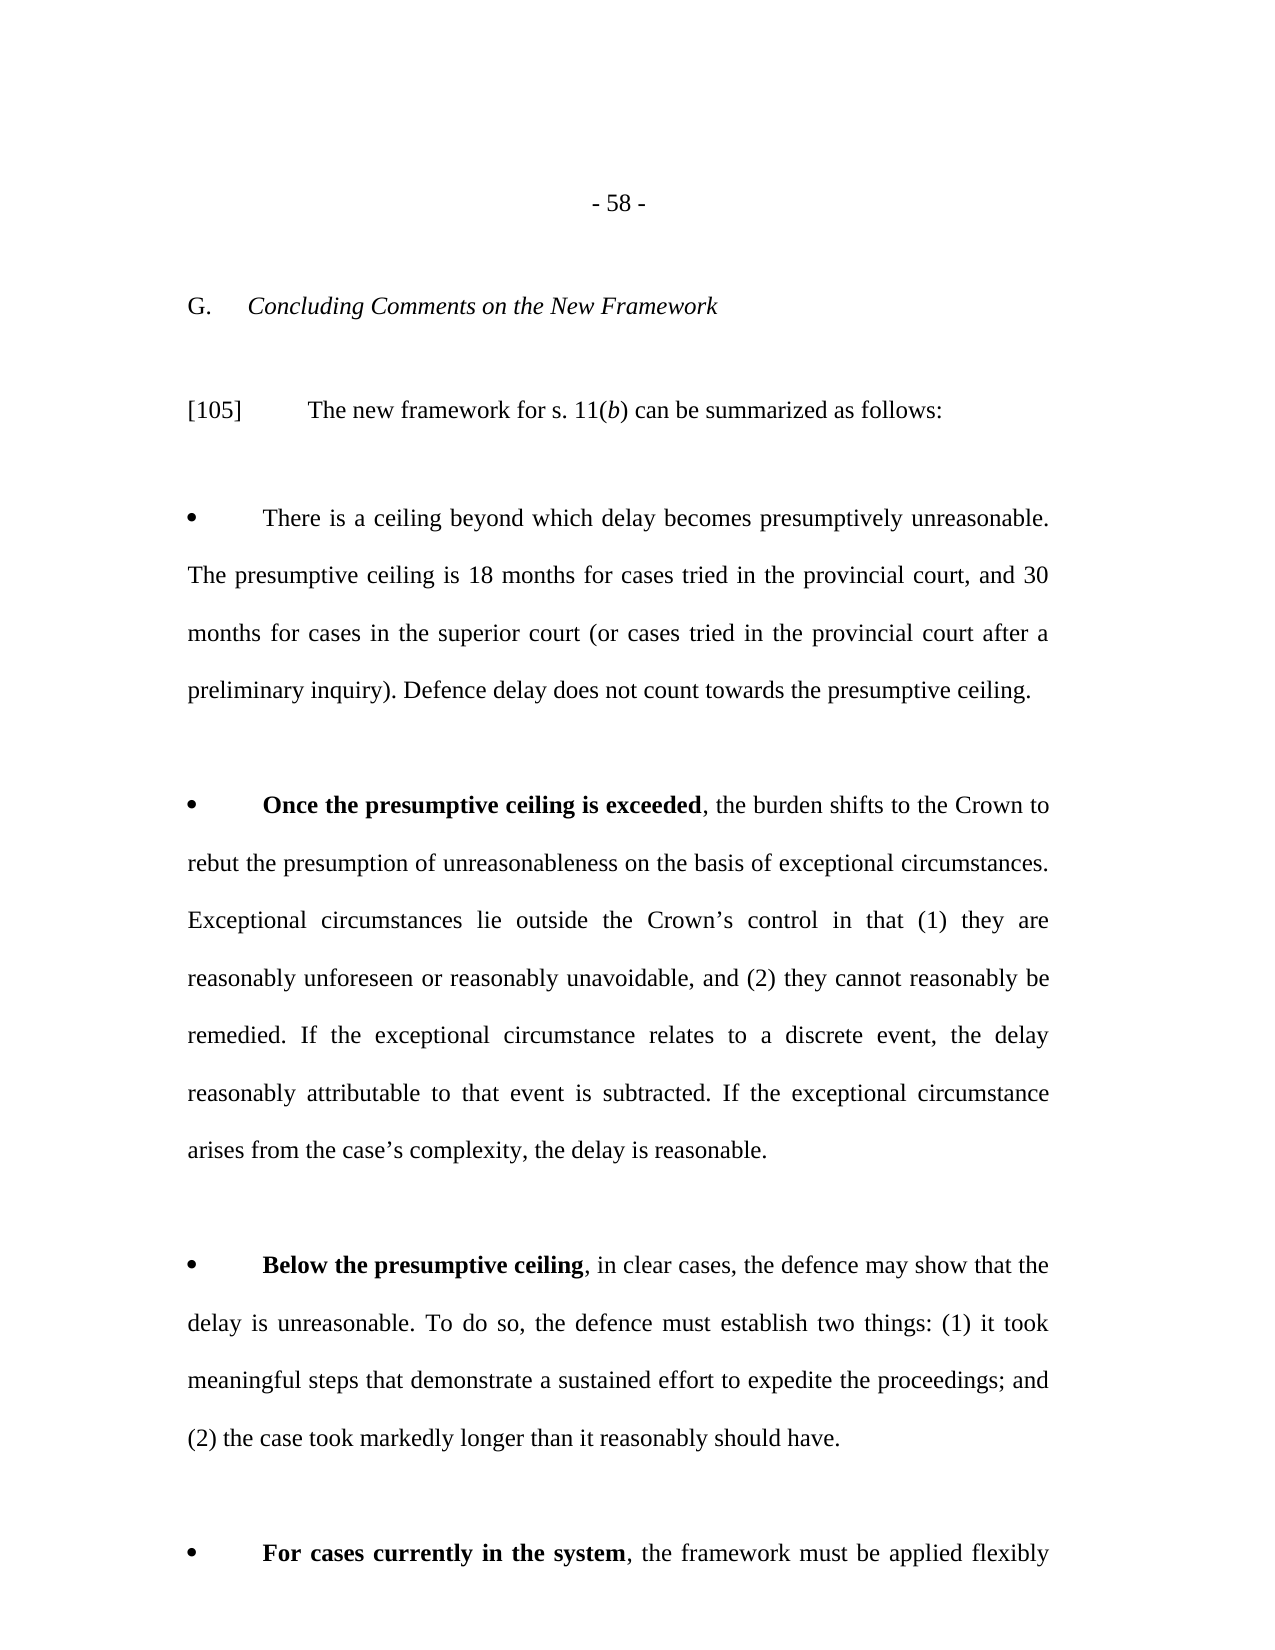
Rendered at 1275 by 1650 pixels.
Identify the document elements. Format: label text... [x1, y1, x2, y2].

list There is a ceiling beyond which delay becomes presumptively unreasonable. The presumptive ceiling is 18 months for cases tried in the provincial court, and 30 months for cases in the superior court (or cases tried in the provincial court after a preliminary inquiry). Defence delay does not count towards the presumptive ceiling. [187, 503, 1050, 704]
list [187, 1538, 1050, 1566]
title Concluding Comments on the New Framework [187, 291, 1050, 320]
list Below the presumptive ceiling, in clear cases, the defence may show that the delay is unreasonable. To do so, the defence must establish two things: (1) it took meaningful steps that demonstrate a sustained effort to expedite the proceedings; and (2) the case took markedly longer than it reasonably should have. [187, 1250, 1050, 1451]
text The new framework for s. 11(b) can be summarized as follows: [187, 395, 1050, 424]
list Once the presumptive ceiling is exceeded, the burden shifts to the Crown to rebut the presumption of unreasonableness on the basis of exceptional circumstances. Exceptional circumstances lie outside the Crown’s control in that (1) they are reasonably unforeseen or reasonably unavoidable, and (2) they cannot reasonably be remedied. If the exceptional circumstance relates to a discrete event, the delay reasonably attributable to that event is subtracted. If the exceptional circumstance arises from the case’s complexity, the delay is reasonable. [187, 790, 1050, 1164]
